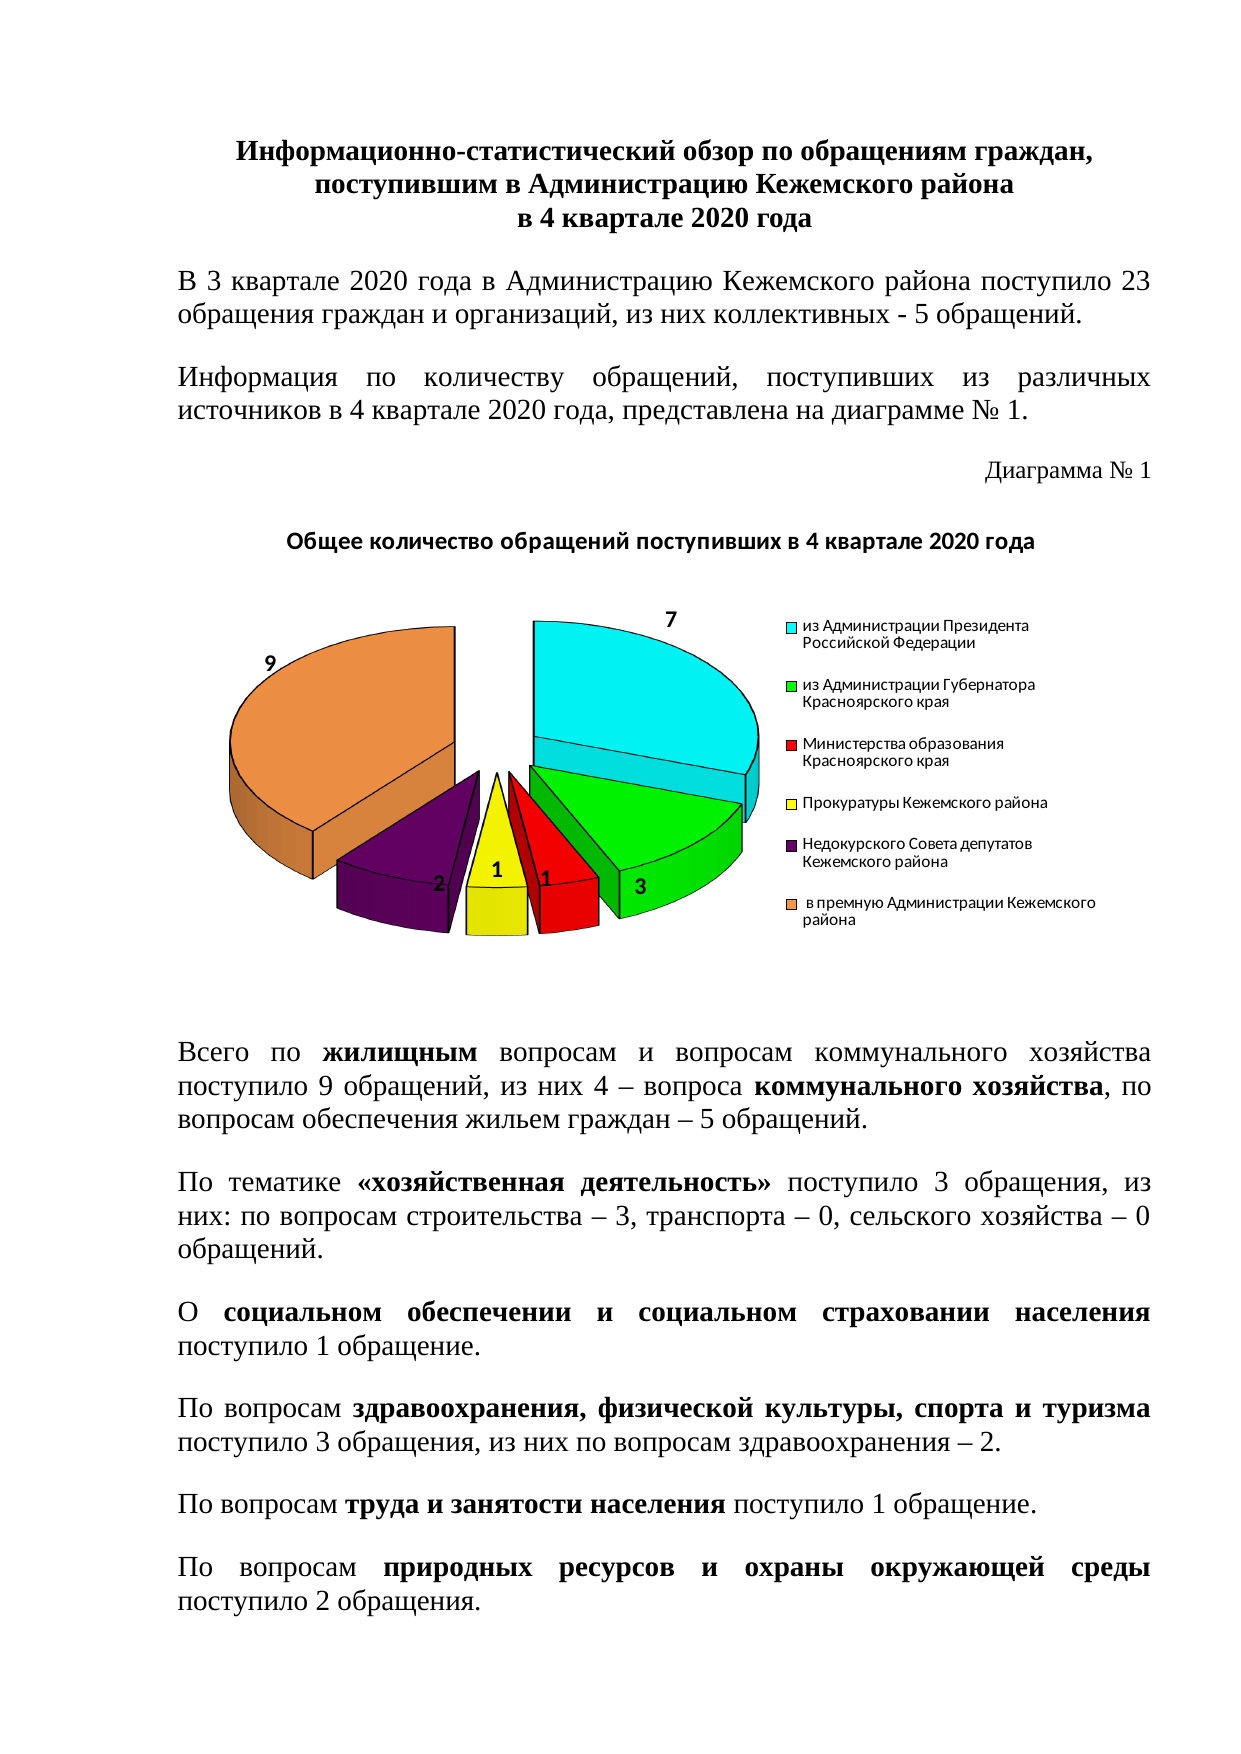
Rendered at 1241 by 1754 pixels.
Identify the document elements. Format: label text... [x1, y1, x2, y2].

text По вопросам природных ресурсов и охраны окружающей среды поступило 2 обращения. [177, 1549, 1152, 1616]
text По тематике «хозяйственная деятельность» поступило 3 обращения, из них: по вопросам строительства – 3, транспорта – 0, сельского хозяйства – 0 обращений. [177, 1164, 1152, 1265]
text О социальном обеспечении и социальном страховании населения поступило 1 обращение. [177, 1294, 1152, 1361]
text в 4 квартале 2020 года [177, 200, 1152, 233]
text По вопросам здравоохранения, физической культуры, спорта и туризма поступило 3 обращения, из них по вопросам здравоохранения – 2. [177, 1390, 1152, 1457]
text Информационно-статистический обзор по обращениям граждан, поступившим в Администрацию Кежемского района [177, 133, 1152, 200]
text Информация по количеству обращений, поступивших из различных источников в 4 квартале 2020 года, представлена на диаграмме № 1. [177, 359, 1152, 426]
text Диаграмма № 1 [177, 455, 1152, 484]
text Всего по жилищным вопросам и вопросам коммунального хозяйства поступило 9 обращений, из них 4 – вопроса коммунального хозяйства, по вопросам обеспечения жильем граждан – 5 обращений. [177, 1034, 1152, 1135]
text По вопросам труда и занятости населения поступило 1 обращение. [177, 1487, 1152, 1520]
text В 3 квартале 2020 года в Администрацию Кежемского района поступило 23 обращения граждан и организаций, из них коллективных - 5 обращений. [177, 263, 1152, 330]
